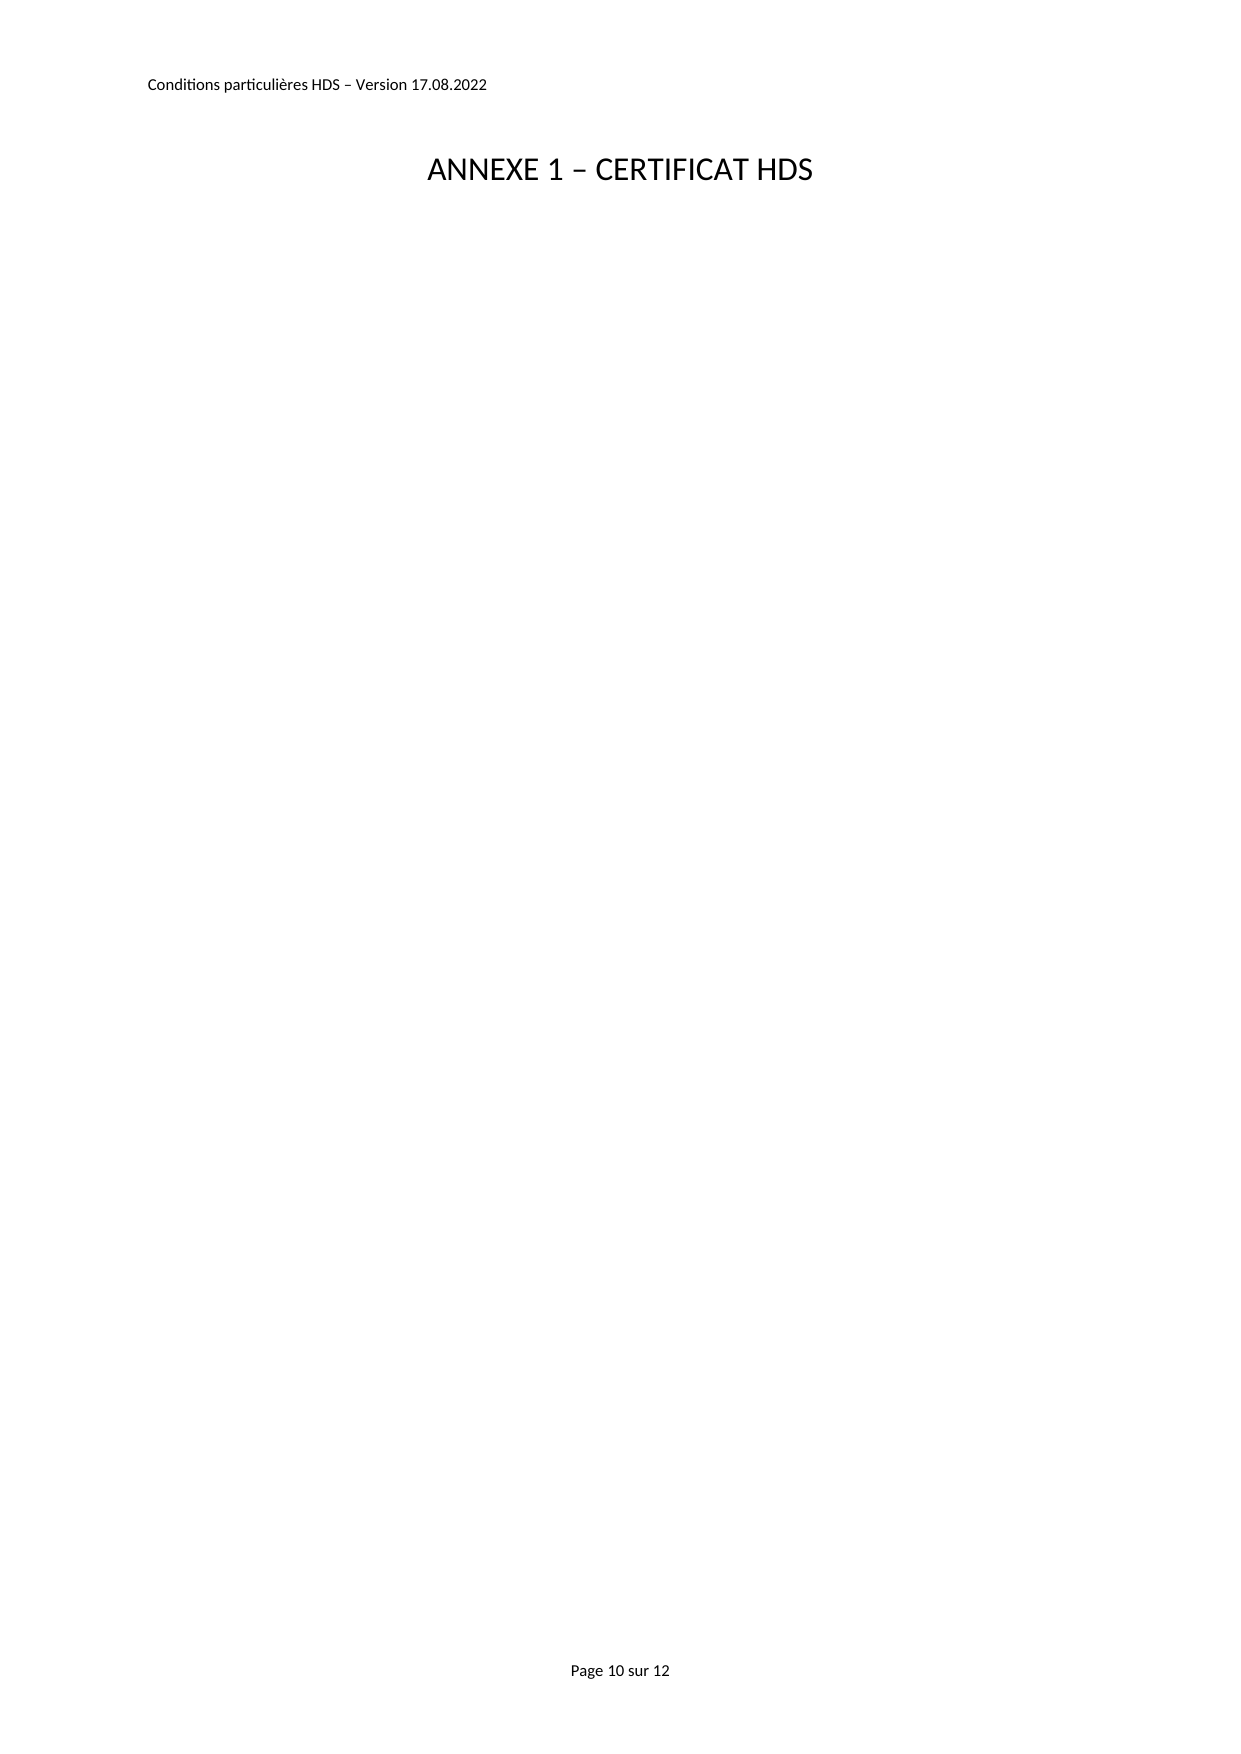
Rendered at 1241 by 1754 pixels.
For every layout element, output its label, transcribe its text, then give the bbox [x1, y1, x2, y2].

text ANNEXE 1 – CERTIFICAT HDS [148, 148, 1093, 188]
